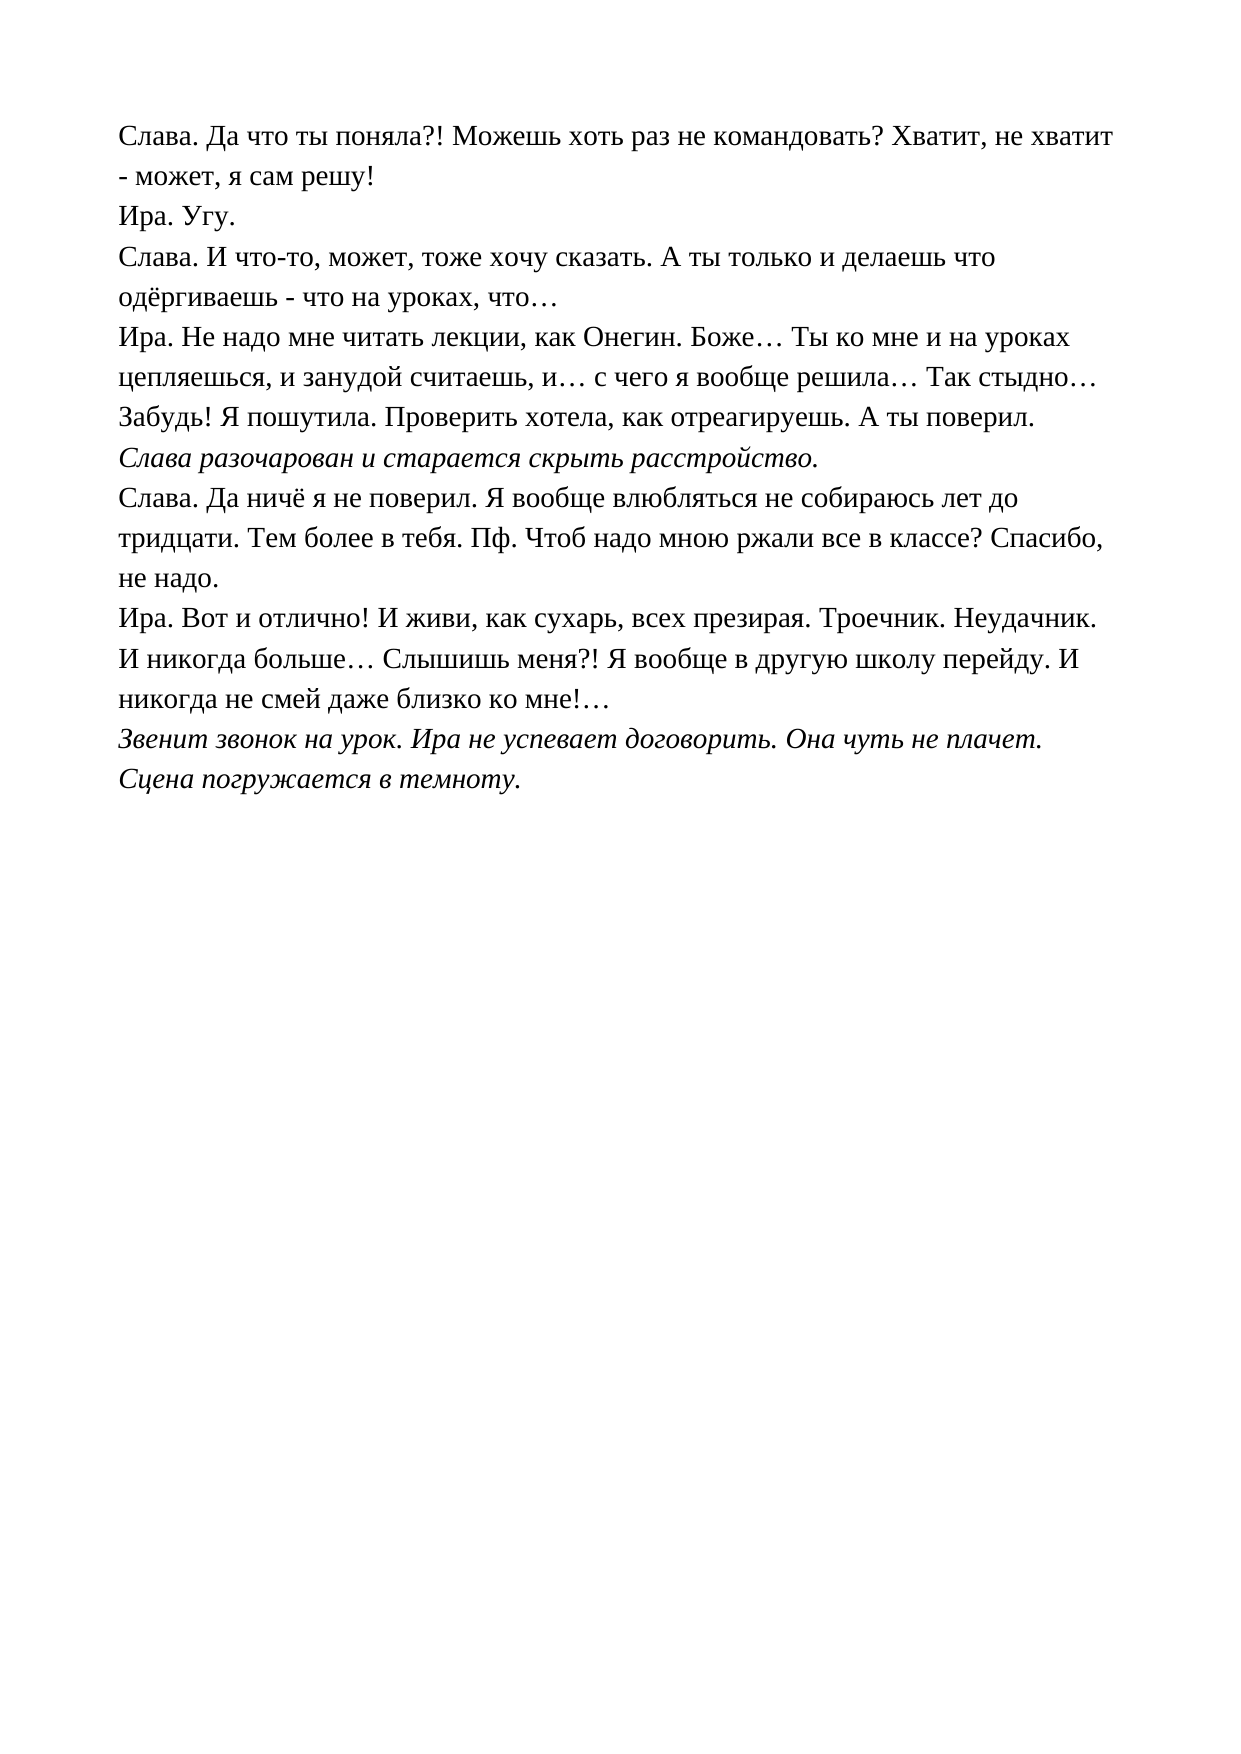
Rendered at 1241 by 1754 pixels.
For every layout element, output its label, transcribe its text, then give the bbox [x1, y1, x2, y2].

text Слава. И что-то, может, тоже хочу сказать. А ты только и делаешь что одёргиваешь - что на уроках, что… [118, 239, 1122, 312]
text Слава. Да ничё я не поверил. Я вообще влюбляться не собираюсь лет до тридцати. Тем более в тебя. Пф. Чтоб надо мною ржали все в классе? Спасибо, не надо. [118, 480, 1122, 594]
text Ира. Угу. [118, 198, 1122, 232]
text Ира. Вот и отлично! И живи, как сухарь, всех презирая. Троечник. Неудачник. И никогда больше… Слышишь меня?! Я вообще в другую школу перейду. И никогда не смей даже близко ко мне!… [118, 601, 1122, 714]
text Слава разочарован и старается скрыть расстройство. [118, 440, 1122, 473]
text Звенит звонок на урок. Ира не успевает договорить. Она чуть не плачет. Сцена погружается в темноту. [118, 721, 1122, 795]
text Ира. Не надо мне читать лекции, как Онегин. Боже… Ты ко мне и на уроках цепляешься, и занудой считаешь, и… с чего я вообще решила… Так стыдно… Забудь! Я пошутила. Проверить хотела, как отреагируешь. А ты поверил. [118, 319, 1122, 433]
text Слава. Да что ты поняла?! Можешь хоть раз не командовать? Хватит, не хватит - может, я сам решу! [118, 118, 1122, 192]
